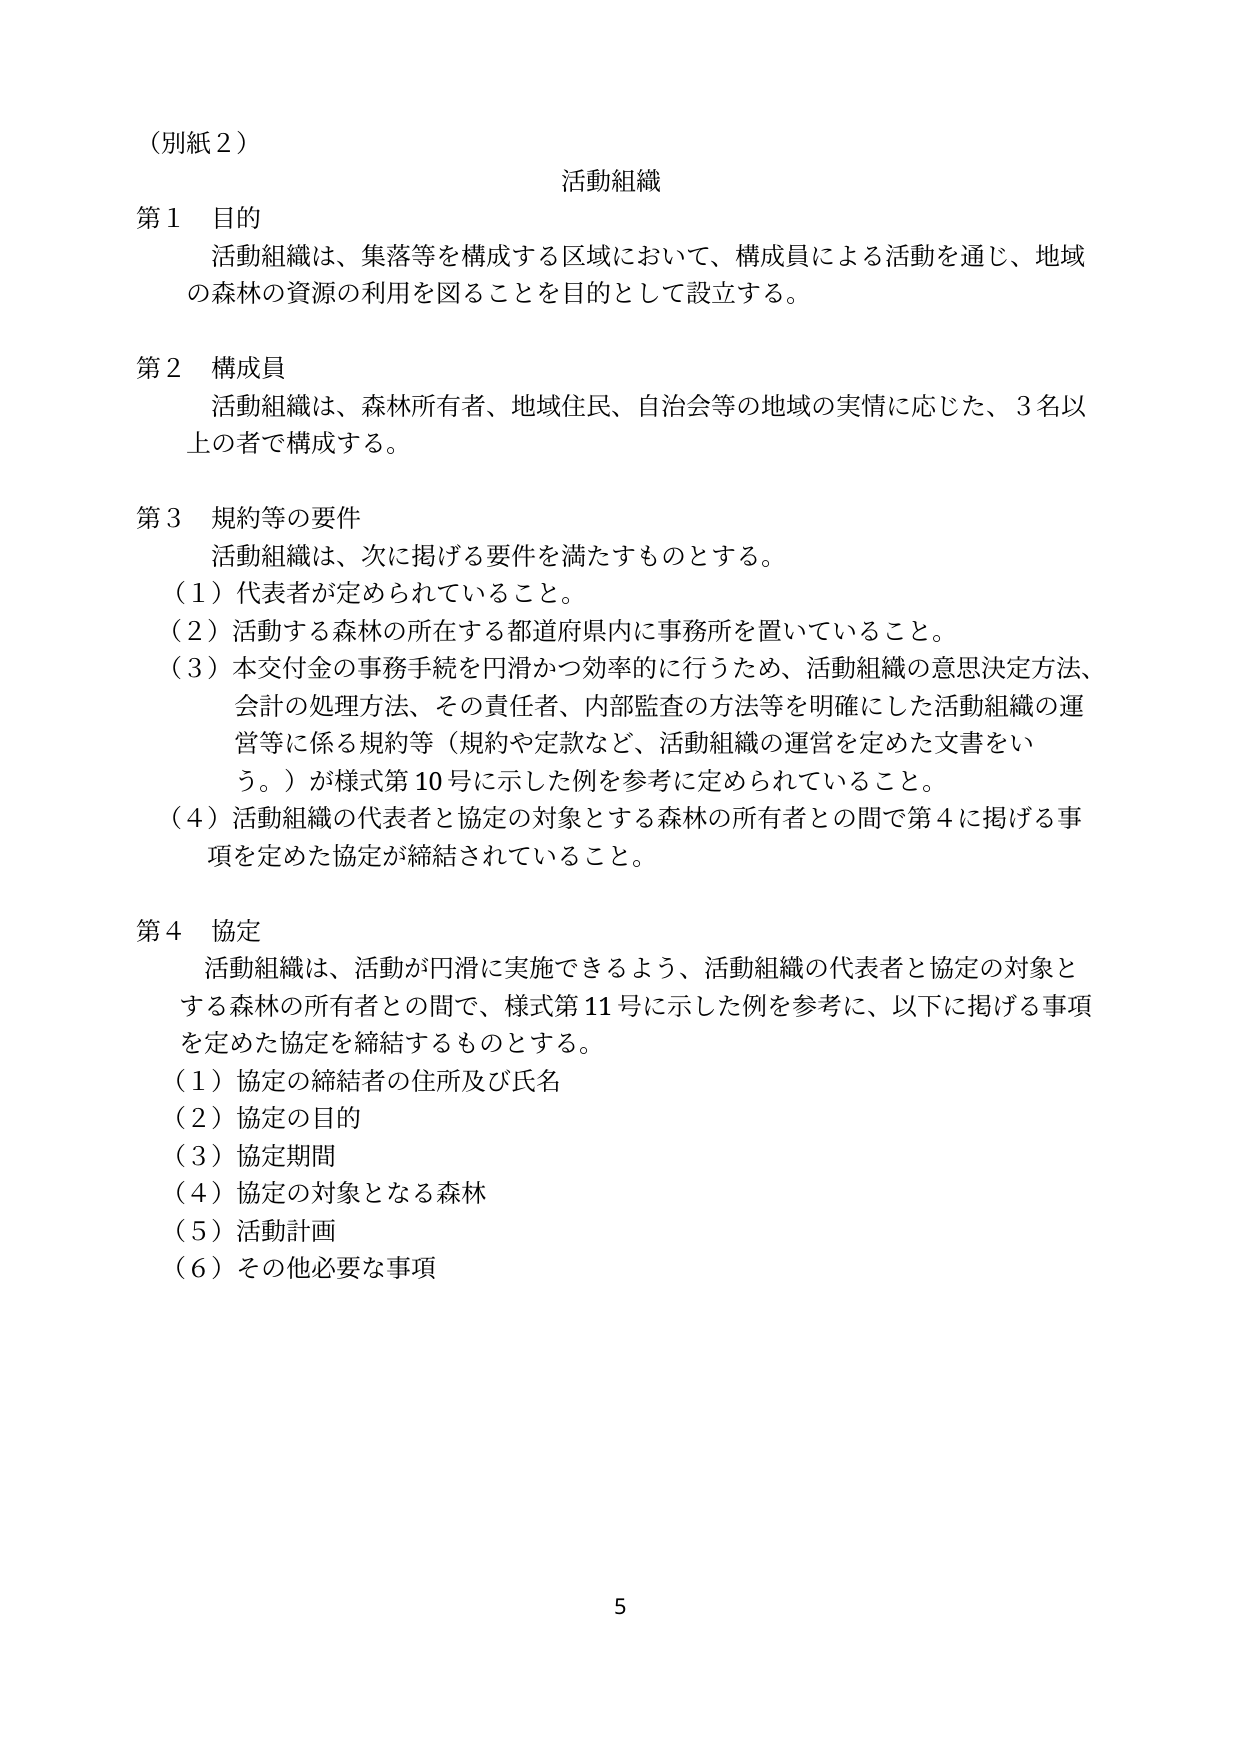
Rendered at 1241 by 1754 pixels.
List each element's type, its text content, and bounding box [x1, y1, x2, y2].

text （２）協定の目的 [136, 1098, 1104, 1136]
text 第２ 構成員 [136, 348, 1104, 386]
text 活動組織は、次に掲げる要件を満たすものとする。 [136, 536, 1104, 573]
text （３）協定期間 [136, 1136, 1104, 1173]
text （６）その他必要な事項 [136, 1248, 1104, 1286]
text 活動組織は、森林所有者、地域住民、自治会等の地域の実情に応じた、３名以上の者で構成する。 [136, 386, 1104, 461]
text 活動組織は、活動が円滑に実施できるよう、活動組織の代表者と協定の対象とする森林の所有者との間で、様式第11号に示した例を参考に、以下に掲げる事項を定めた協定を締結するものとする。 [179, 948, 1104, 1061]
text （別紙２） [136, 123, 1104, 161]
text 第４ 協定 [136, 911, 1104, 948]
text （４）協定の対象となる森林 [136, 1173, 1104, 1211]
text 第１ 目的 [136, 198, 1104, 236]
text 第３ 規約等の要件 [136, 498, 1104, 536]
text 活動組織 [136, 161, 1104, 198]
text （４）活動組織の代表者と協定の対象とする森林の所有者との間で第４に掲げる事項を定めた協定が締結されていること。 [158, 798, 1104, 873]
text （３）本交付金の事務手続を円滑かつ効率的に行うため、活動組織の意思決定方法、会計の処理方法、その責任者、内部監査の方法等を明確にした活動組織の運営等に係る規約等（規約や定款など、活動組織の運営を定めた文書をいう。）が様式第10号に示した例を参考に定められていること。 [158, 648, 1104, 798]
text （１）代表者が定められていること。 [136, 573, 1104, 611]
text （１）協定の締結者の住所及び氏名 [136, 1061, 1104, 1098]
text （２）活動する森林の所在する都道府県内に事務所を置いていること。 [158, 611, 1104, 648]
text （５）活動計画 [136, 1211, 1104, 1248]
text 活動組織は、集落等を構成する区域において、構成員による活動を通じ、地域の森林の資源の利用を図ることを目的として設立する。 [136, 236, 1104, 311]
